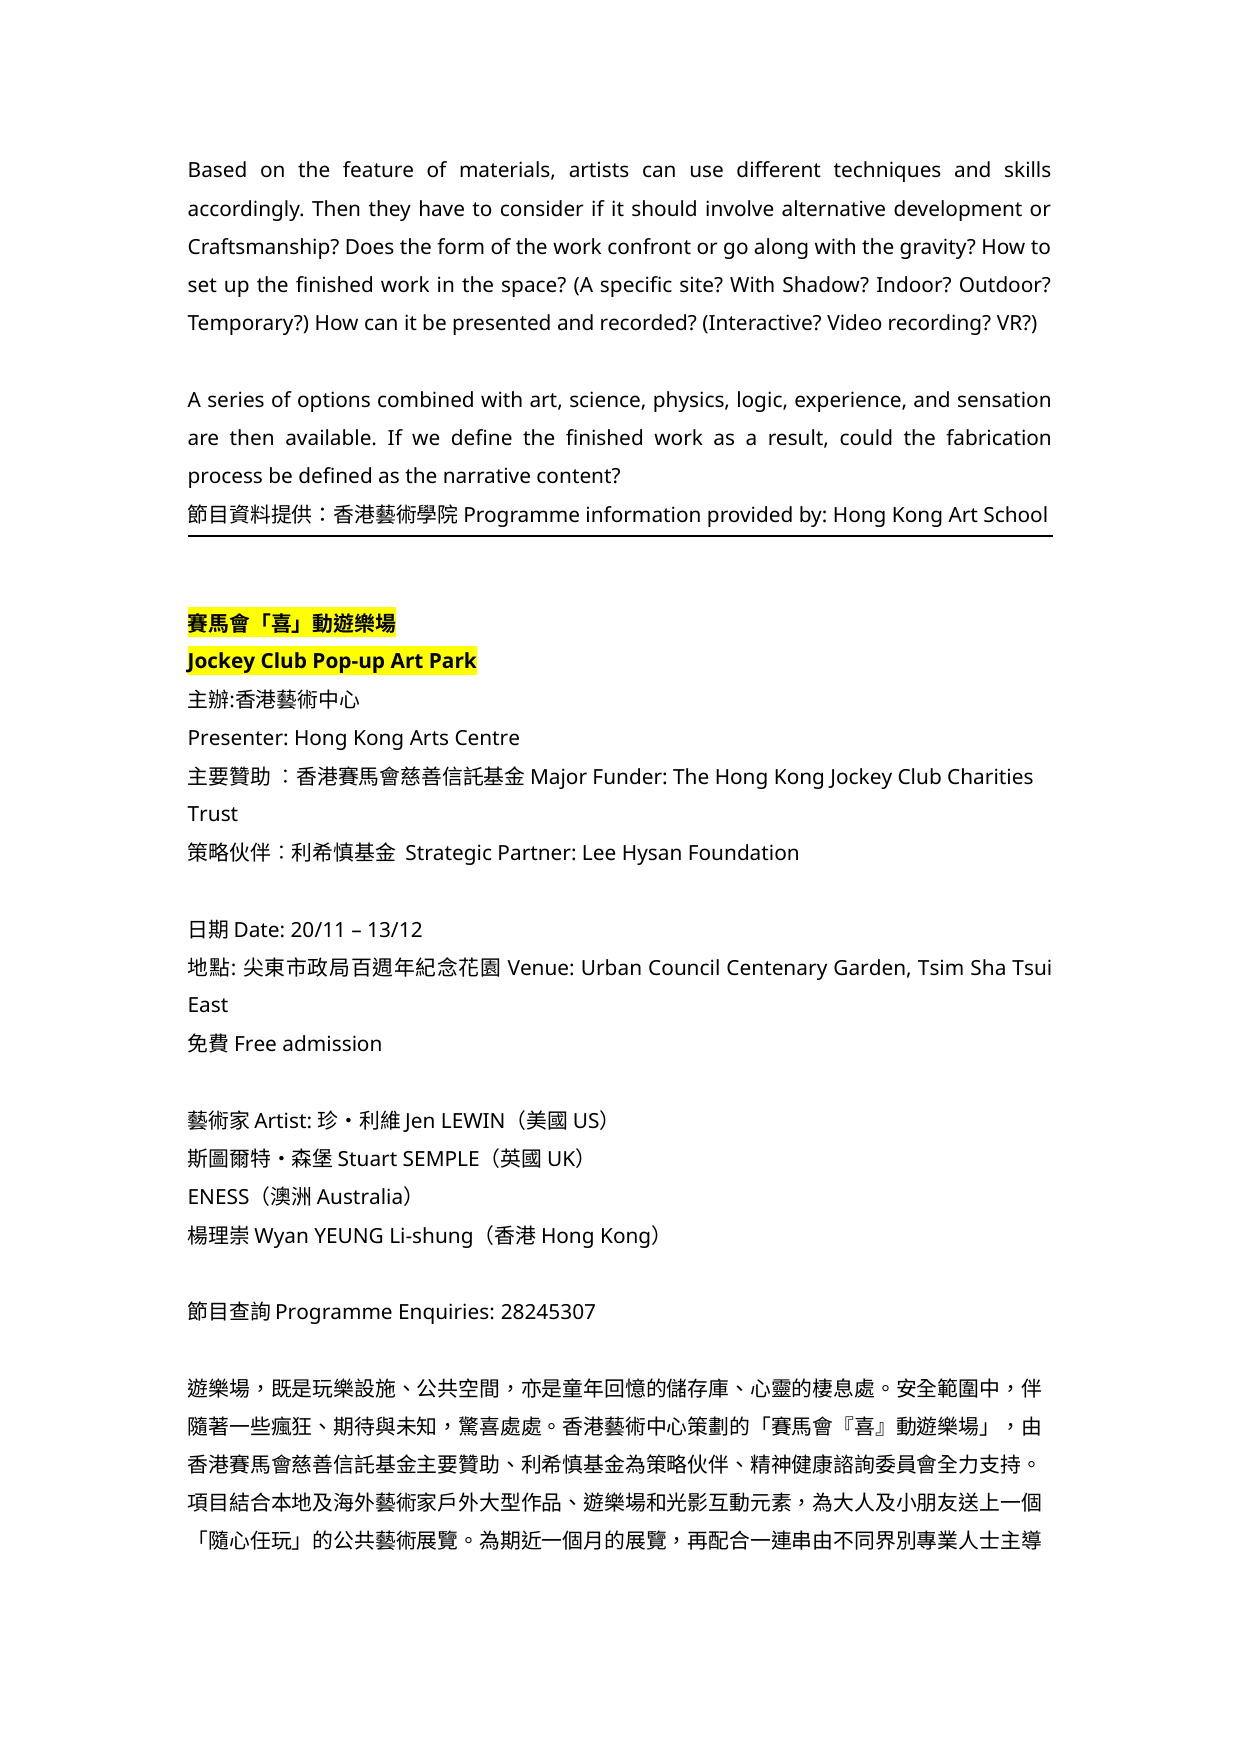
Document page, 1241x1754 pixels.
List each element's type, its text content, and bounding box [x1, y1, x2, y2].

text 節目資料提供：香港藝術學院 Programme information provided by: Hong Kong Art School [187, 495, 1053, 537]
text 免費 Free admission [187, 1024, 1053, 1062]
text 策略伙伴︰利希慎基金 Strategic Partner: Lee Hysan Foundation [187, 833, 1053, 871]
text A series of options combined with art, science, physics, logic, experience, and sensation are then available. If we define the finished work as a result, could the fabrication process be defined as the narrative content? [187, 380, 1053, 495]
text 楊理崇Wyan YEUNG Li-shung（香港 Hong Kong） [187, 1215, 1053, 1253]
text 地點: 尖東市政局百週年紀念花園 Venue: Urban Council Centenary Garden, Tsim Sha Tsui East [187, 947, 1053, 1024]
text Based on the feature of materials, artists can use different techniques and skills accordingly. Then they have to consider if it should involve alternative development or Craftsmanship? Does the form of the work confront or go along with the gravity? How to set up the finished work in the space? (A specific site? With Shadow? Indoor? Outdoor? Temporary?) How can it be presented and recorded? (Interactive? Video recording? VR?) [187, 151, 1053, 342]
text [187, 1368, 1053, 1559]
text Jockey Club Pop-up Art Park [187, 641, 1053, 680]
text 藝術家Artist: 珍‧利維Jen LEWIN（美國 US） [187, 1100, 1053, 1138]
text 斯圖爾特‧森堡Stuart SEMPLE（英國 UK） [187, 1138, 1053, 1177]
text 賽馬會「喜」動遊樂場 [187, 603, 1053, 641]
text 節目查詢Programme Enquiries: 28245307 [187, 1291, 1053, 1329]
text 日期Date: 20/11 – 13/12 [187, 909, 1053, 947]
text 主辦:香港藝術中心 [187, 680, 1053, 718]
text ENESS（澳洲 Australia） [187, 1177, 1053, 1215]
text Presenter: Hong Kong Arts Centre [187, 718, 1053, 756]
text 主要贊助 ︰香港賽馬會慈善信託基金Major Funder: The Hong Kong Jockey Club Charities Trust [187, 756, 1053, 833]
